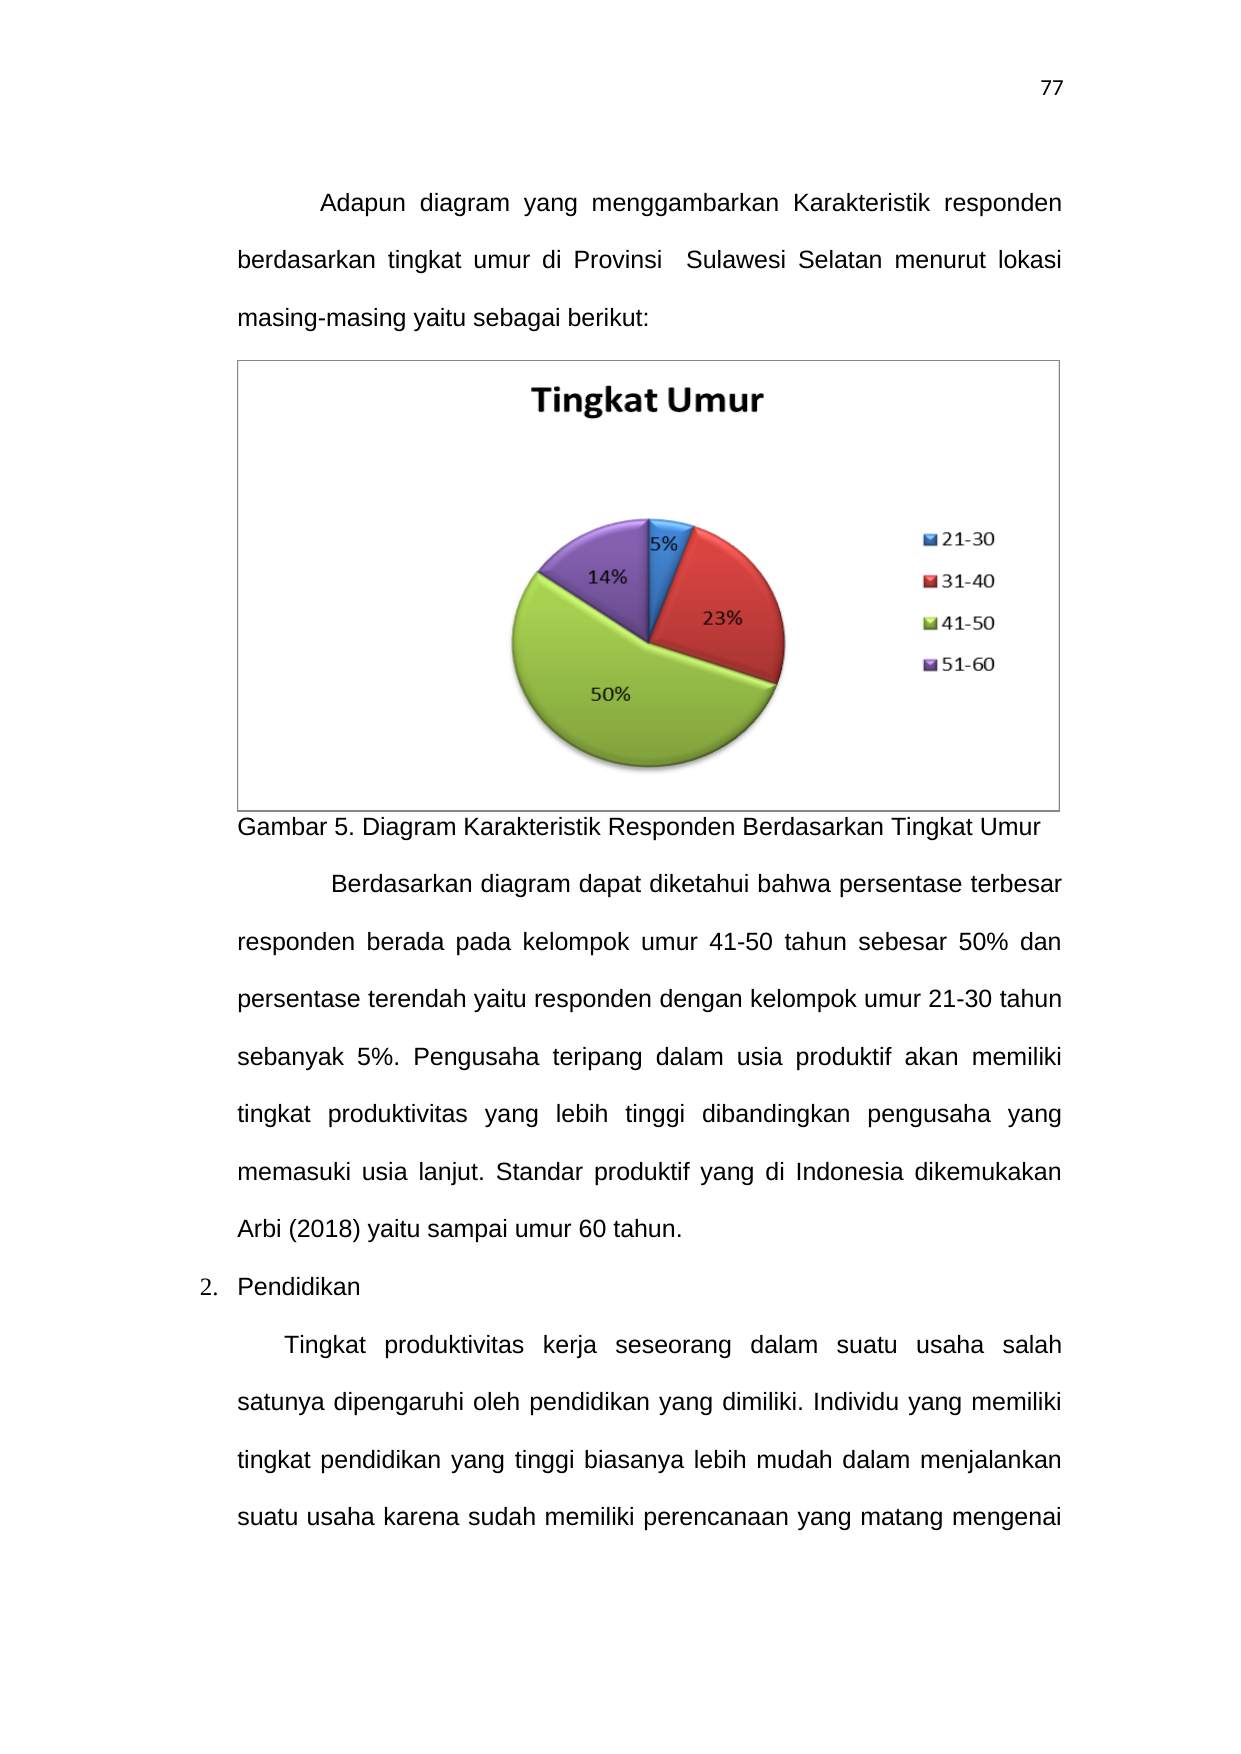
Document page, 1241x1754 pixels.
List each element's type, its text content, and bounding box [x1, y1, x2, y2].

list Berdasarkan diagram dapat diketahui bahwa persentase terbesar responden berada pada kelompok umur 41-50 tahun sebesar 50% dan persentase terendah yaitu responden dengan kelompok umur 21-30 tahun sebanyak 5%. Pengusaha teripang dalam usia produktif akan memiliki tingkat produktivitas yang lebih tinggi dibandingkan pengusaha yang memasuki usia lanjut. Standar produktif yang di Indonesia dikemukakan Arbi (2018) yaitu sampai umur 60 tahun. [237, 869, 1063, 1243]
list Adapun diagram yang menggambarkan Karakteristik responden berdasarkan tingkat umur di Provinsi Sulawesi Selatan menurut lokasi masing-masing yaitu sebagai berikut: [237, 187, 1063, 331]
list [237, 1330, 1063, 1531]
picture [237, 360, 1060, 812]
list Gambar 5. Diagram Karakteristik Responden Berdasarkan Tingkat Umur [237, 812, 1063, 841]
list Pendidikan [199, 1272, 1063, 1301]
